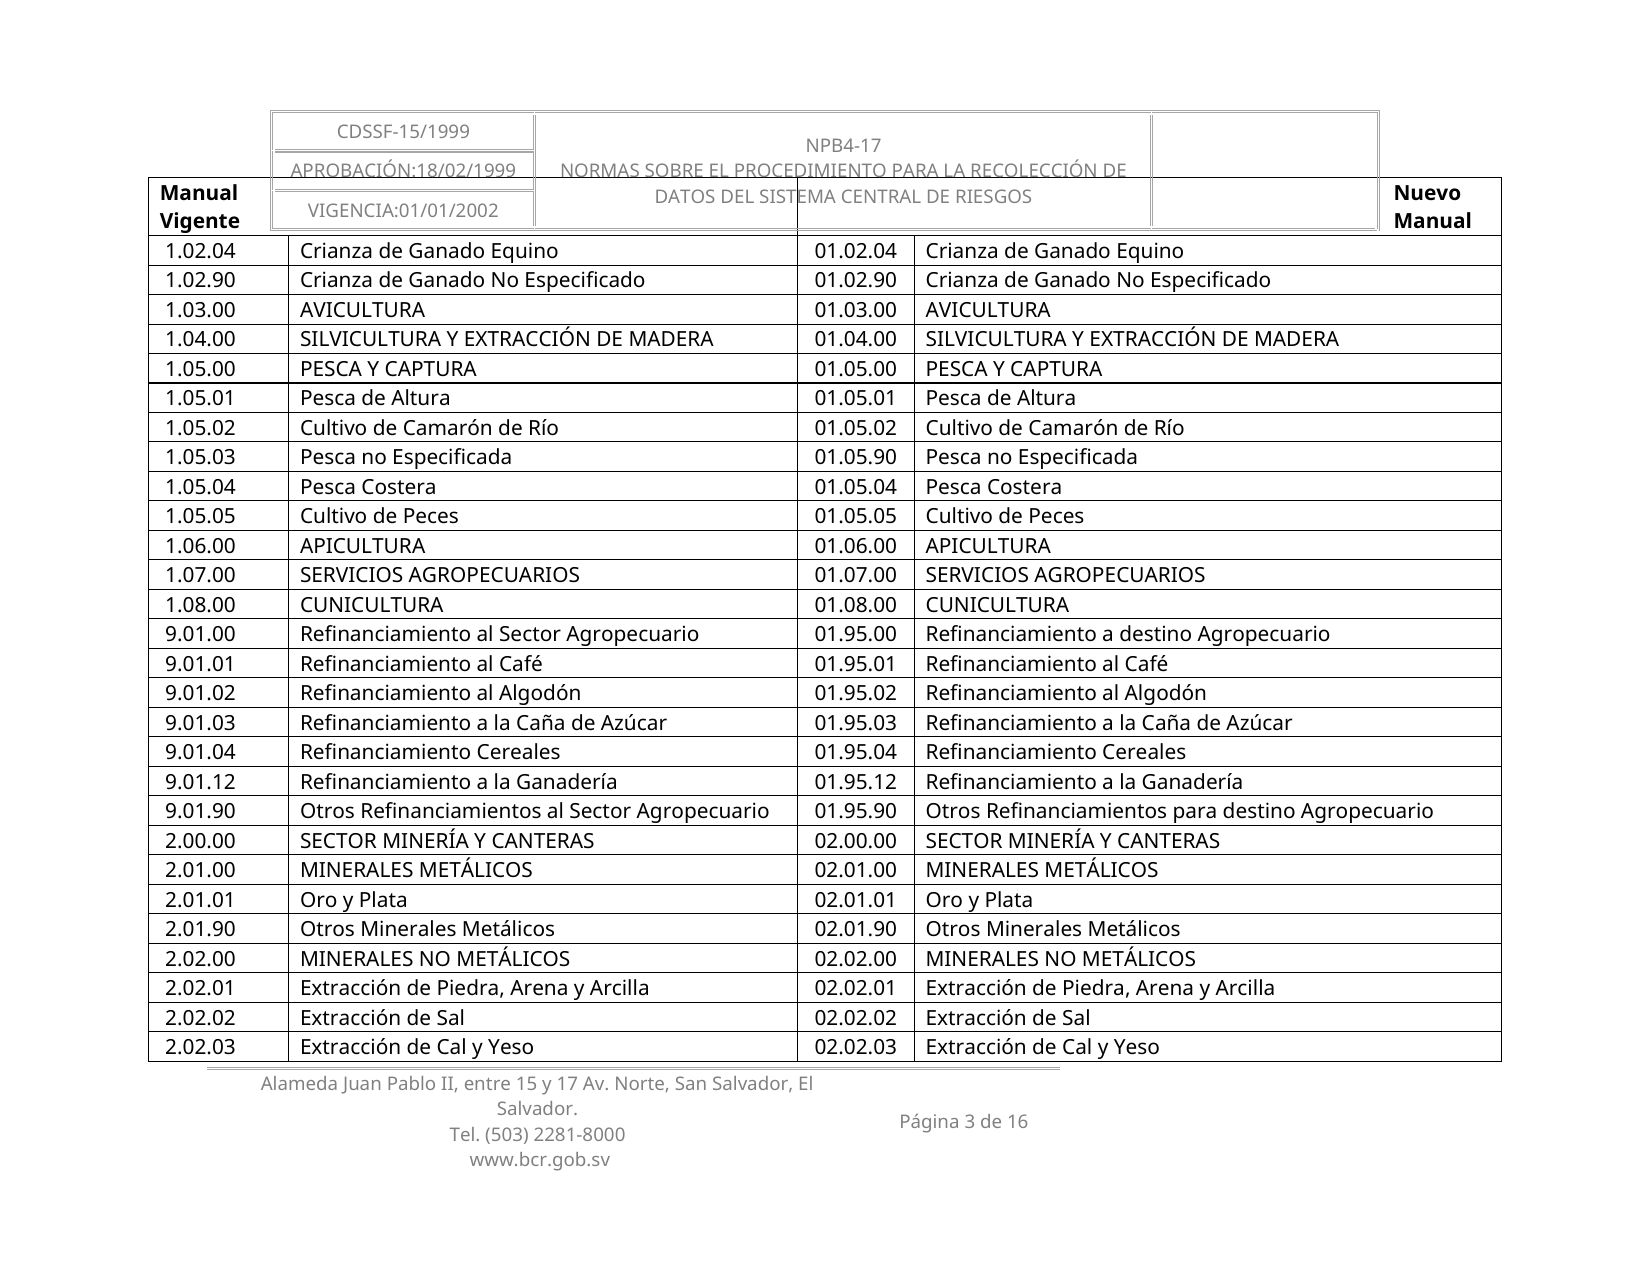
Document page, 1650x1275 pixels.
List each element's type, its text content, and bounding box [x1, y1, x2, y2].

table_cell 02.02.01 [798, 973, 914, 1002]
table_cell Oro y Plata [289, 885, 797, 913]
table_cell 01.95.03 [798, 708, 914, 736]
table_cell 1.02.90 [149, 266, 288, 294]
table_cell 9.01.90 [149, 796, 288, 825]
table_cell Refinanciamiento al Sector Agropecuario [289, 619, 797, 648]
table_cell PESCA Y CAPTURA [289, 354, 797, 382]
table_cell 1.06.00 [149, 531, 288, 559]
table_cell 01.02.90 [798, 266, 914, 294]
table_cell 01.95.90 [798, 796, 914, 825]
table_cell 1.05.00 [149, 354, 288, 382]
table_cell 9.01.03 [149, 708, 288, 736]
table_cell 9.01.00 [149, 619, 288, 648]
table_cell 1.04.00 [149, 325, 288, 353]
table_cell Pesca Costera [289, 472, 797, 500]
table_cell APICULTURA [915, 531, 1501, 559]
table_cell 01.05.02 [798, 413, 914, 441]
table_cell 1.07.00 [149, 560, 288, 589]
table_cell 9.01.12 [149, 767, 288, 795]
table_cell 01.02.04 [798, 236, 914, 264]
table_cell 2.02.02 [149, 1003, 288, 1031]
table_cell SERVICIOS AGROPECUARIOS [289, 560, 797, 589]
table_cell 02.00.00 [798, 826, 914, 854]
table_cell Extracción de Cal y Yeso [915, 1032, 1501, 1061]
table_cell 9.01.02 [149, 678, 288, 707]
table_cell Otros Minerales Metálicos [915, 914, 1501, 943]
table_cell 1.03.00 [149, 295, 288, 323]
table_cell 01.08.00 [798, 590, 914, 618]
table_cell 01.03.00 [798, 295, 914, 323]
table_cell 2.00.00 [149, 826, 288, 854]
table_cell Refinanciamiento a la Ganadería [915, 767, 1501, 795]
table_cell 2.01.00 [149, 855, 288, 884]
table_cell AVICULTURA [915, 295, 1501, 323]
table_cell Oro y Plata [915, 885, 1501, 913]
table_cell 02.01.00 [798, 855, 914, 884]
table_cell Otros Refinanciamientos para destino Agropecuario [915, 796, 1501, 825]
table_cell 1.05.03 [149, 442, 288, 471]
table_cell 1.02.04 [149, 236, 288, 264]
table_header Manual Vigente [149, 178, 797, 235]
table_cell Cultivo de Camarón de Río [915, 413, 1501, 441]
table_cell SERVICIOS AGROPECUARIOS [915, 560, 1501, 589]
table_header Nuevo Manual [798, 178, 1501, 235]
table_cell Refinanciamiento al Café [915, 649, 1501, 677]
table_cell Crianza de Ganado No Especificado [915, 266, 1501, 294]
table_cell APICULTURA [289, 531, 797, 559]
table_cell MINERALES METÁLICOS [915, 855, 1501, 884]
table_cell Refinanciamiento Cereales [915, 737, 1501, 766]
table_cell 02.02.00 [798, 944, 914, 972]
table_cell MINERALES METÁLICOS [289, 855, 797, 884]
table_cell 01.07.00 [798, 560, 914, 589]
table_cell 01.95.12 [798, 767, 914, 795]
table_cell Otros Refinanciamientos al Sector Agropecuario [289, 796, 797, 825]
table_cell Crianza de Ganado Equino [289, 236, 797, 264]
table_cell Extracción de Piedra, Arena y Arcilla [915, 973, 1501, 1002]
table_cell Refinanciamiento a la Caña de Azúcar [915, 708, 1501, 736]
table_cell SECTOR MINERÍA Y CANTERAS [915, 826, 1501, 854]
table_cell Pesca no Especificada [915, 442, 1501, 471]
table_cell CUNICULTURA [289, 590, 797, 618]
table_cell 1.08.00 [149, 590, 288, 618]
table_cell Refinanciamiento a la Ganadería [289, 767, 797, 795]
table_cell 9.01.04 [149, 737, 288, 766]
table_cell MINERALES NO METÁLICOS [289, 944, 797, 972]
table_cell CUNICULTURA [915, 590, 1501, 618]
table_cell Crianza de Ganado No Especificado [289, 266, 797, 294]
table_cell Pesca de Altura [289, 384, 797, 412]
table_cell Cultivo de Camarón de Río [289, 413, 797, 441]
table_cell Refinanciamiento a la Caña de Azúcar [289, 708, 797, 736]
table_cell SILVICULTURA Y EXTRACCIÓN DE MADERA [289, 325, 797, 353]
table_cell Refinanciamiento al Café [289, 649, 797, 677]
table_cell 01.04.00 [798, 325, 914, 353]
table_cell 2.02.03 [149, 1032, 288, 1061]
table_cell PESCA Y CAPTURA [915, 354, 1501, 382]
table_cell Extracción de Sal [915, 1003, 1501, 1031]
table_cell 2.02.00 [149, 944, 288, 972]
table_cell 01.95.04 [798, 737, 914, 766]
table_cell Refinanciamiento Cereales [289, 737, 797, 766]
table_cell 01.05.05 [798, 501, 914, 530]
table_cell 01.05.01 [798, 384, 914, 412]
table_cell 02.02.02 [798, 1003, 914, 1031]
table_cell Otros Minerales Metálicos [289, 914, 797, 943]
table_cell 1.05.01 [149, 384, 288, 412]
table_cell Extracción de Piedra, Arena y Arcilla [289, 973, 797, 1002]
table_cell 1.05.02 [149, 413, 288, 441]
table_cell 01.05.90 [798, 442, 914, 471]
table_cell Pesca no Especificada [289, 442, 797, 471]
table_cell 01.06.00 [798, 531, 914, 559]
table_cell Extracción de Cal y Yeso [289, 1032, 797, 1061]
table_cell SILVICULTURA Y EXTRACCIÓN DE MADERA [915, 325, 1501, 353]
table_cell Cultivo de Peces [915, 501, 1501, 530]
table_cell SECTOR MINERÍA Y CANTERAS [289, 826, 797, 854]
table_cell Refinanciamiento al Algodón [915, 678, 1501, 707]
table_cell Pesca de Altura [915, 384, 1501, 412]
table_cell Refinanciamiento al Algodón [289, 678, 797, 707]
table_cell 01.05.04 [798, 472, 914, 500]
table_cell AVICULTURA [289, 295, 797, 323]
table_cell 1.05.05 [149, 501, 288, 530]
table_cell 02.02.03 [798, 1032, 914, 1061]
table_cell 1.05.04 [149, 472, 288, 500]
table_cell 2.02.01 [149, 973, 288, 1002]
table_cell Refinanciamiento a destino Agropecuario [915, 619, 1501, 648]
table_cell 2.01.01 [149, 885, 288, 913]
table_cell MINERALES NO METÁLICOS [915, 944, 1501, 972]
table_cell Extracción de Sal [289, 1003, 797, 1031]
table_cell 01.05.00 [798, 354, 914, 382]
table_cell 2.01.90 [149, 914, 288, 943]
table_cell 01.95.01 [798, 649, 914, 677]
table_cell 01.95.02 [798, 678, 914, 707]
table_cell 01.95.00 [798, 619, 914, 648]
table_cell Crianza de Ganado Equino [915, 236, 1501, 264]
table_cell 9.01.01 [149, 649, 288, 677]
table_cell Pesca Costera [915, 472, 1501, 500]
table_cell 02.01.90 [798, 914, 914, 943]
table_cell 02.01.01 [798, 885, 914, 913]
table_cell Cultivo de Peces [289, 501, 797, 530]
